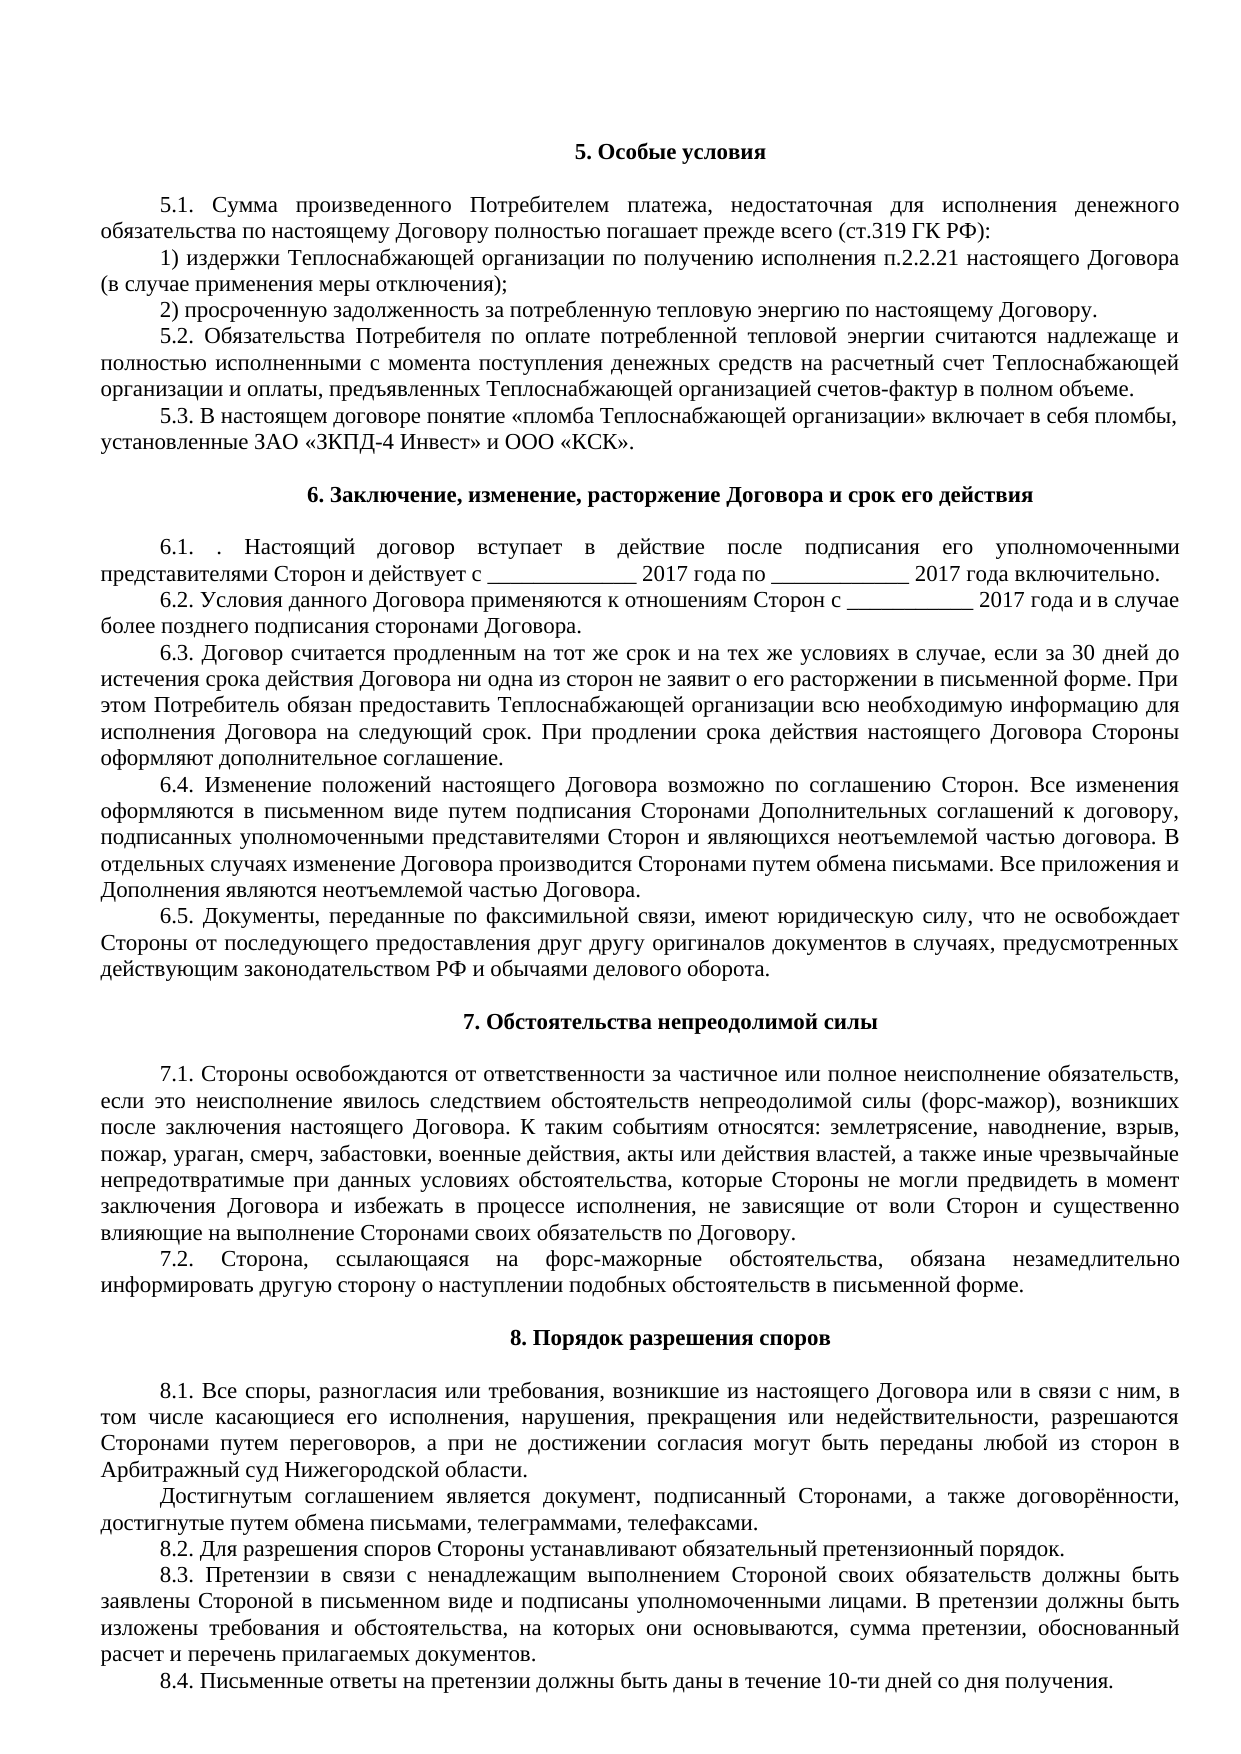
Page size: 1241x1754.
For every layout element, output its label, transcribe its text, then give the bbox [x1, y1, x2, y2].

text 8.4. Письменные ответы на претензии должны быть даны в течение 10-ти дней со дня получения. [100, 1667, 1181, 1693]
subtitle 8.2. Для разрешения споров Стороны устанавливают обязательный претензионный порядок. [100, 1535, 1181, 1561]
text 6.4. Изменение положений настоящего Договора возможно по соглашению Сторон. Все изменения оформляются в письменном виде путем подписания Сторонами Дополнительных соглашений к договору, подписанных уполномоченными представителями Сторон и являющихся неотъемлемой частью договора. В отдельных случаях изменение Договора производится Сторонами путем обмена письмами. Все приложения и Дополнения являются неотъемлемой частью Договора. [100, 771, 1181, 902]
text 7.2. Сторона, ссылающаяся на форс-мажорные обстоятельства, обязана незамедлительно информировать другую сторону о наступлении подобных обстоятельств в письменной форме. [100, 1245, 1181, 1298]
subtitle 8.1. Все споры, разногласия или требования, возникшие из настоящего Договора или в связи с ним, в том числе касающиеся его исполнения, нарушения, прекращения или недействительности, разрешаются Сторонами путем переговоров, а при не достижении согласия могут быть переданы любой из сторон в Арбитражный суд Нижегородской области. [100, 1377, 1181, 1482]
text 6.1. . Настоящий договор вступает в действие после подписания его уполномоченными представителями Сторон и действует с _____________ 2017 года по ____________ 2017 года включительно. [100, 533, 1181, 586]
text 7.1. Стороны освобождаются от ответственности за частичное или полное неисполнение обязательств, если это неисполнение явилось следствием обстоятельств непреодолимой силы (форс-мажор), возникших после заключения настоящего Договора. К таким событиям относятся: землетрясение, наводнение, взрыв, пожар, ураган, смерч, забастовки, военные действия, акты или действия властей, а также иные чрезвычайные непредотвратимые при данных условиях обстоятельства, которые Стороны не могли предвидеть в момент заключения Договора и избежать в процессе исполнения, не зависящие от воли Сторон и существенно влияющие на выполнение Сторонами своих обязательств по Договору. [100, 1061, 1181, 1245]
text 6.3. Договор считается продленным на тот же срок и на тех же условиях в случае, если за 30 дней до истечения срока действия Договора ни одна из сторон не заявит о его расторжении в письменной форме. При этом Потребитель обязан предоставить Теплоснабжающей организации всю необходимую информацию для исполнения Договора на следующий срок. При продлении срока действия настоящего Договора Стороны оформляют дополнительное соглашение. [100, 639, 1181, 771]
text 6.2. Условия данного Договора применяются к отношениям Сторон с ___________ 2017 года и в случае более позднего подписания сторонами Договора. [100, 586, 1181, 639]
text 6.5. Документы, переданные по факсимильной связи, имеют юридическую силу, что не освобождает Стороны от последующего предоставления друг другу оригиналов документов в случаях, предусмотренных действующим законодательством РФ и обычаями делового оборота. [100, 902, 1181, 981]
subtitle Достигнутым соглашением является документ, подписанный Сторонами, а также договорённости, достигнутые путем обмена письмами, телеграммами, телефаксами. [100, 1482, 1181, 1535]
text 5. Особые условия [100, 138, 1181, 164]
text 7. Обстоятельства непреодолимой силы [100, 1008, 1181, 1034]
text 6. Заключение, изменение, расторжение Договора и срок его действия [100, 481, 1181, 507]
text 8. Порядок разрешения споров [100, 1324, 1181, 1350]
subtitle 8.3. Претензии в связи с ненадлежащим выполнением Стороной своих обязательств должны быть заявлены Стороной в письменном виде и подписаны уполномоченными лицами. В претензии должны быть изложены требования и обстоятельства, на которых они основываются, сумма претензии, обоснованный расчет и перечень прилагаемых документов. [100, 1561, 1181, 1667]
text 1) издержки Теплоснабжающей организации по получению исполнения п.2.2.21 настоящего Договора (в случае применения меры отключения); [100, 243, 1181, 296]
text 5.3. В настоящем договоре понятие «пломба Теплоснабжающей организации» включает в себя пломбы, установленные ЗАО «ЗКПД-4 Инвест» и ООО «КСК». [100, 402, 1181, 454]
text 5.1. Сумма произведенного Потребителем платежа, недостаточная для исполнения денежного обязательства по настоящему Договору полностью погашает прежде всего (ст.319 ГК РФ): [100, 191, 1181, 243]
text 2) просроченную задолженность за потребленную тепловую энергию по настоящему Договору. [100, 296, 1181, 323]
text 5.2. Обязательства Потребителя по оплате потребленной тепловой энергии считаются надлежаще и полностью исполненными с момента поступления денежных средств на расчетный счет Теплоснабжающей организации и оплаты, предъявленных Теплоснабжающей организацией счетов-фактур в полном объеме. [100, 323, 1181, 402]
